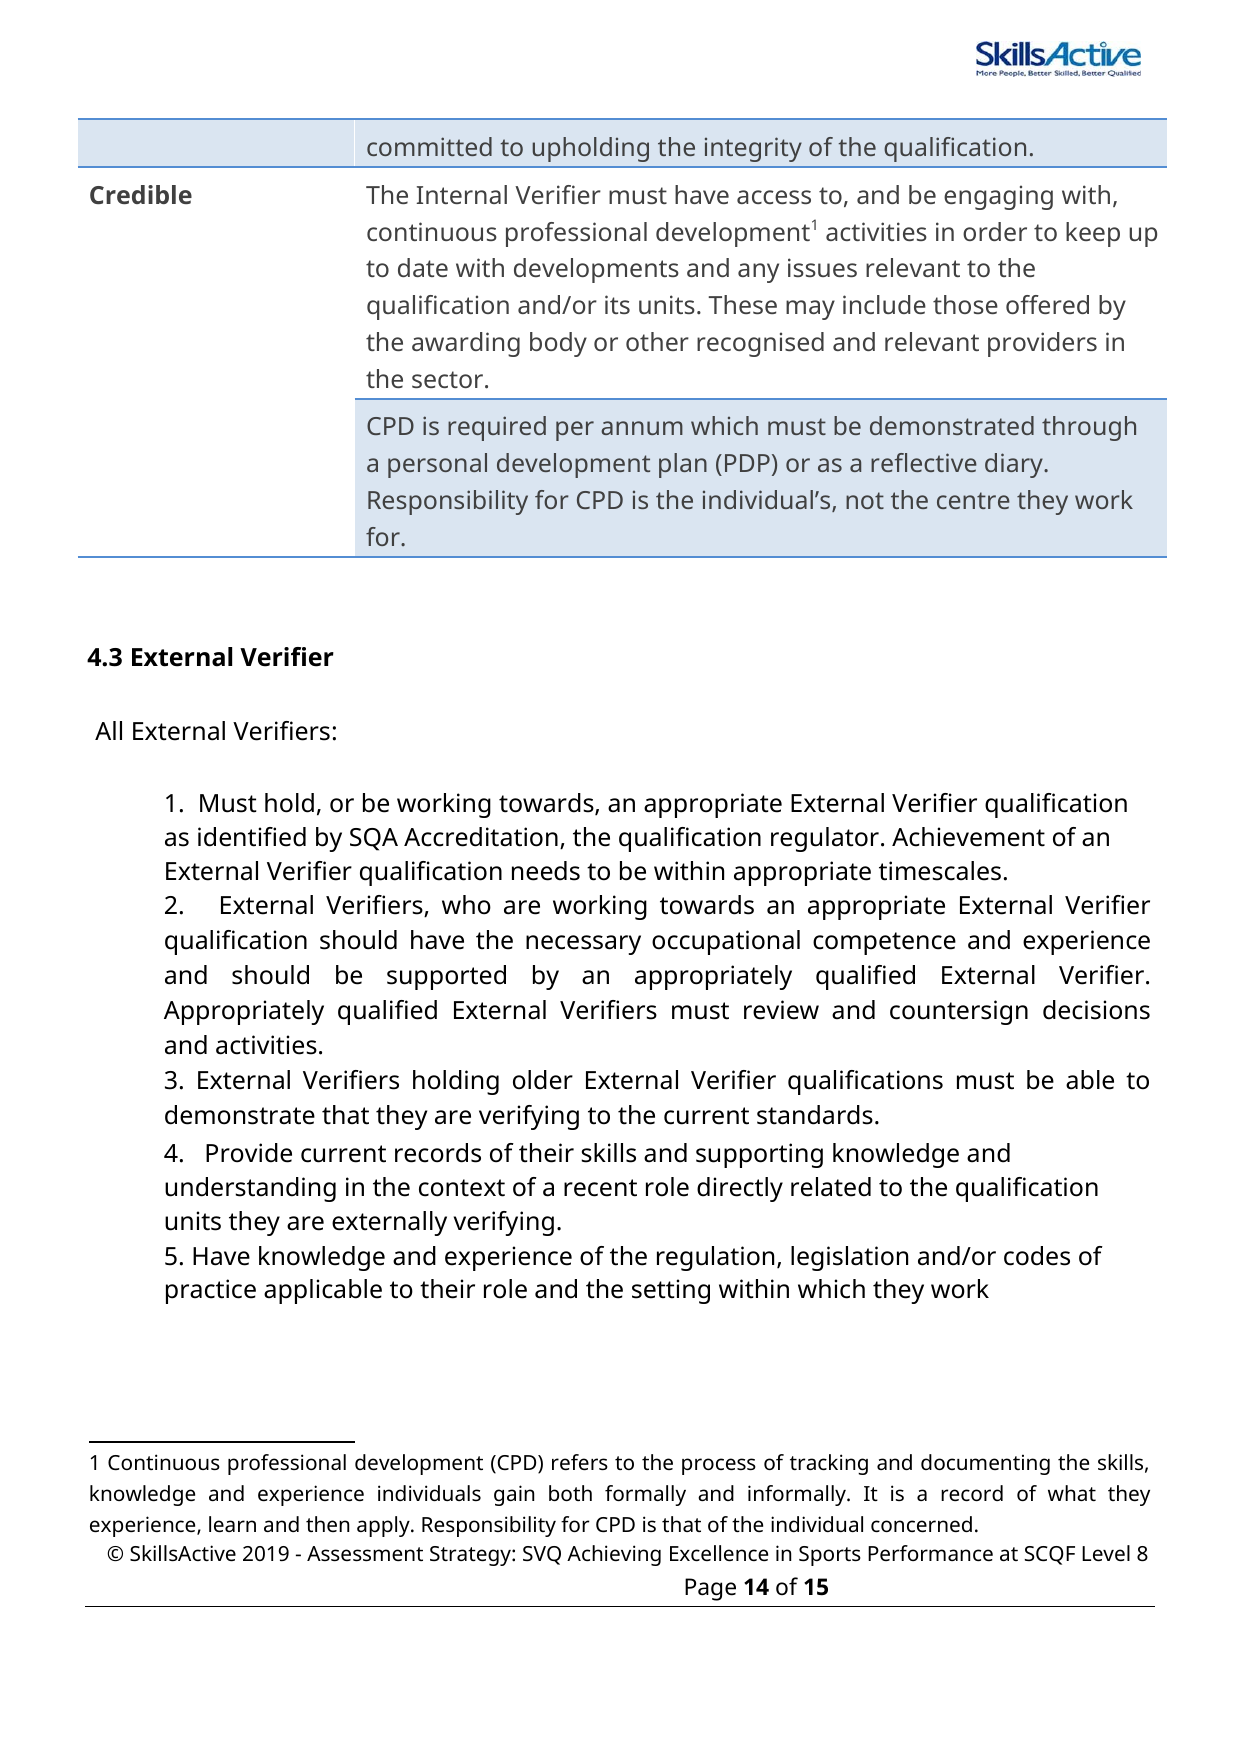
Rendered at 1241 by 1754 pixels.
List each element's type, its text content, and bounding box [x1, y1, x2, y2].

text 4. Provide current records of their skills and supporting knowledge and understanding in the context of a recent role directly related to the qualification units they are externally verifying. [164, 1136, 1153, 1238]
text 5. Have knowledge and experience of the regulation, legislation and/or codes of practice applicable to their role and the setting within which they work [164, 1238, 1153, 1306]
table_cell CPD is required per annum which must be demonstrated through a personal development plan (PDP) or as a reflective diary. Responsibility for CPD is the individual’s, not the centre they work for. [355, 400, 1167, 556]
subtitle External Verifier [87, 640, 1152, 674]
text All External Verifiers: [89, 714, 1153, 748]
list 3. External Verifiers holding older External Verifier qualifications must be able to demonstrate that they are verifying to the current standards. [164, 1063, 1152, 1132]
picture [976, 41, 1141, 77]
list 2. External Verifiers, who are working towards an appropriate External Verifier qualification should have the necessary occupational competence and experience and should be supported by an appropriately qualified External Verifier. Appropriately qualified External Verifiers must review and countersign decisions and activities. [164, 888, 1152, 1062]
table_cell Credible [78, 168, 354, 556]
list 1. Must hold, or be working towards, an appropriate External Verifier qualification as identified by SQA Accreditation, the qualification regulator. Achievement of an External Verifier qualification needs to be within appropriate timescales. [164, 786, 1153, 888]
table_cell The Internal Verifier must have access to, and be engaging with, continuous professional development activities in order to keep up to date with developments and any issues relevant to the qualification and/or its units. These may include those offered by the awarding body or other recognised and relevant providers in the sector. [355, 168, 1167, 398]
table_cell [78, 120, 354, 166]
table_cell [355, 120, 1167, 166]
